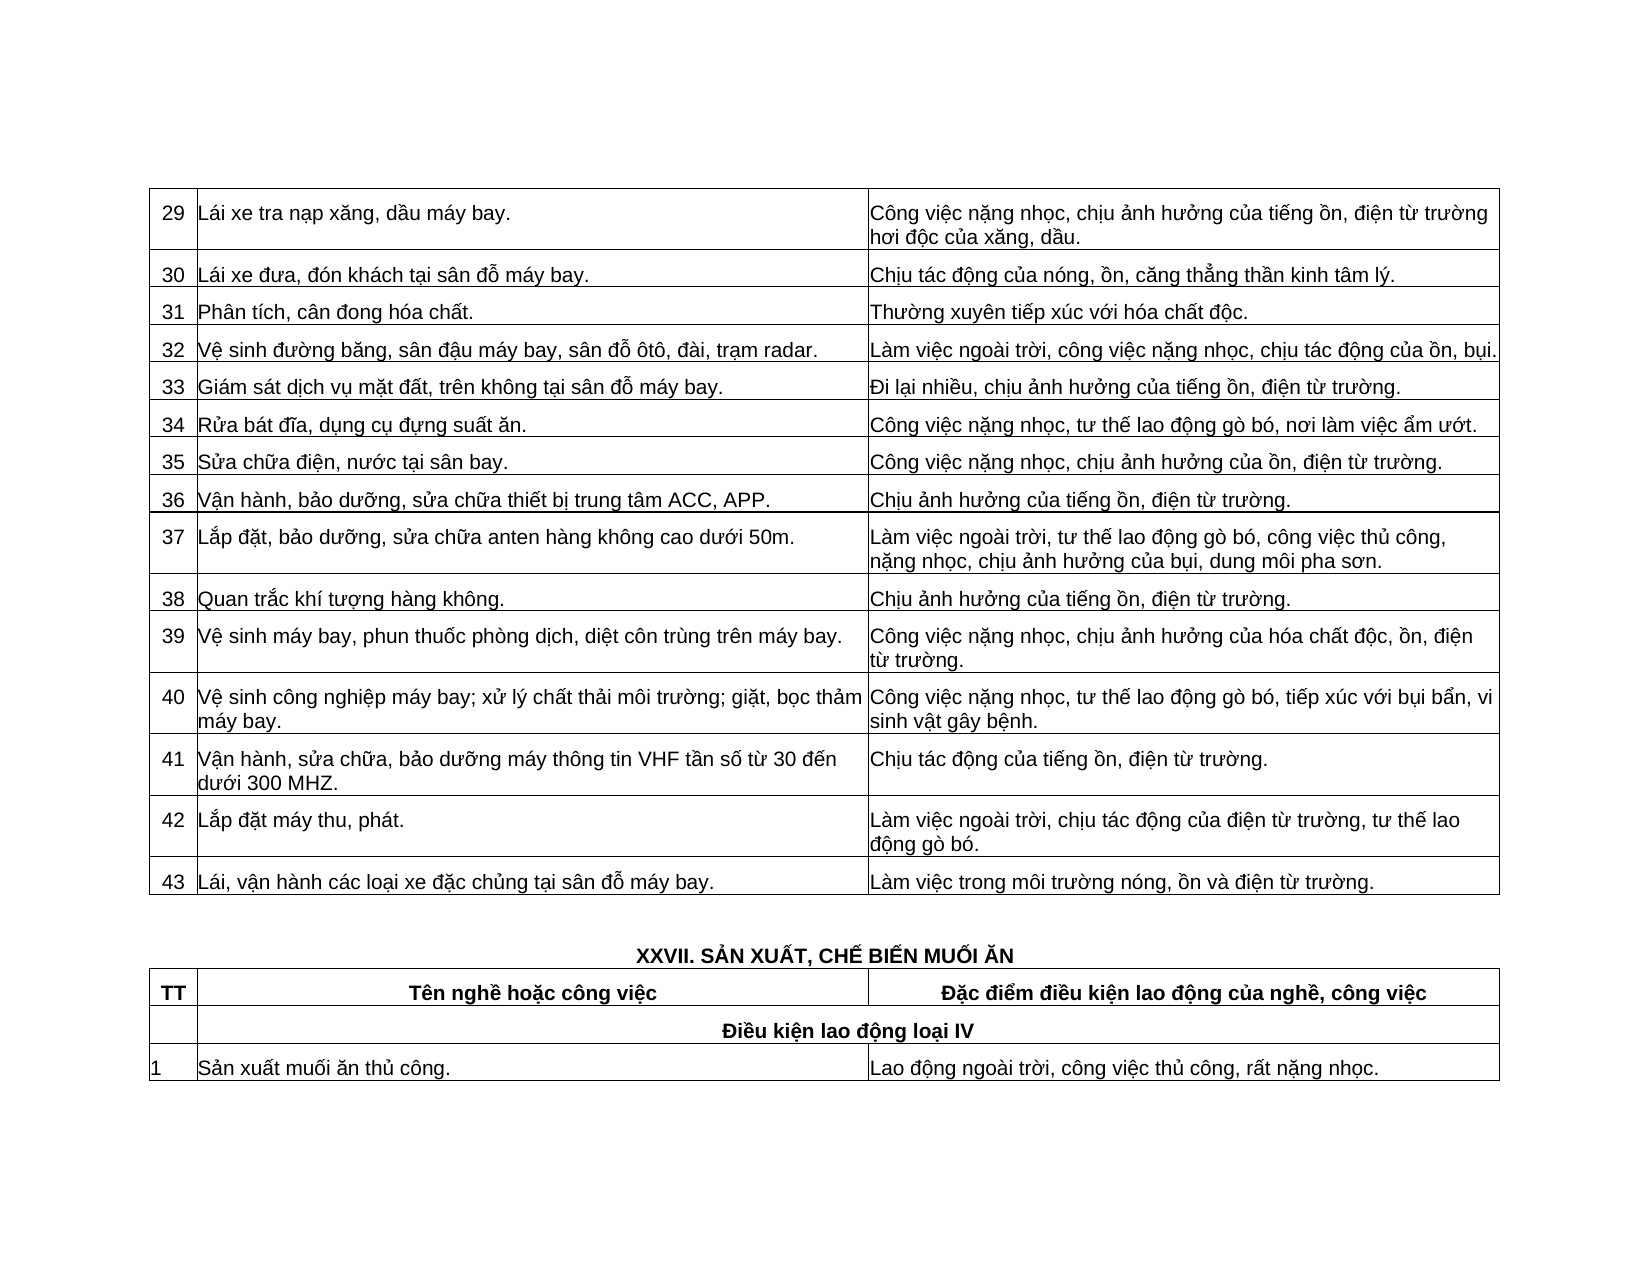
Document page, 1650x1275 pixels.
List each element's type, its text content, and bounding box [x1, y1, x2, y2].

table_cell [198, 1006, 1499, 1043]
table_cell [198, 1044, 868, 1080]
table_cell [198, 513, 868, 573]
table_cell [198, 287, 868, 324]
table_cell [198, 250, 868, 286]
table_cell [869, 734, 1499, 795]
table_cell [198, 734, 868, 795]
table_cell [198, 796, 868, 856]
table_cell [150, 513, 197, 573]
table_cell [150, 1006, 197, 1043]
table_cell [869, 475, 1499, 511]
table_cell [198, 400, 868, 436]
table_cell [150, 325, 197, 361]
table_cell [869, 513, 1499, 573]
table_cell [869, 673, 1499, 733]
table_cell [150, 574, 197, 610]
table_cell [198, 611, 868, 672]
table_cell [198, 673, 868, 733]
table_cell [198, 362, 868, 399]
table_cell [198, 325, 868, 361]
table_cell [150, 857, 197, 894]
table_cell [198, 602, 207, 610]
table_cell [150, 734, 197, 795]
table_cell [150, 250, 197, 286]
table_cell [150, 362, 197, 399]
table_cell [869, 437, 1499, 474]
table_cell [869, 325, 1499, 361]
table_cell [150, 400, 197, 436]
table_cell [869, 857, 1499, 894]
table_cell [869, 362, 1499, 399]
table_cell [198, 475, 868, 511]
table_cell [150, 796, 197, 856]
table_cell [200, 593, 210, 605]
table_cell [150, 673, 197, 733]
list XXVII. SẢN XUẤT, CHẾ BIẾN MUỐI ĂN [150, 944, 1500, 968]
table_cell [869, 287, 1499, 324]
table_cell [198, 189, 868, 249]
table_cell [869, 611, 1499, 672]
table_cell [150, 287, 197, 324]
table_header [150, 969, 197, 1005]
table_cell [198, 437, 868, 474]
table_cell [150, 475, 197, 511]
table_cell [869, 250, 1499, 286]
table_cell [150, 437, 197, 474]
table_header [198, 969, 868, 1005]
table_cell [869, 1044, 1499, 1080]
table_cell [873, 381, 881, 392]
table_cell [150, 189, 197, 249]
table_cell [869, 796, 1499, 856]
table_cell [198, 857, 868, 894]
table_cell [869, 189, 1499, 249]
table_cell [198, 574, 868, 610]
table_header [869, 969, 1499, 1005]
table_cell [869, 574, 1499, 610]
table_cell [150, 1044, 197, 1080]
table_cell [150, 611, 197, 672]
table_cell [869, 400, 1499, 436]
